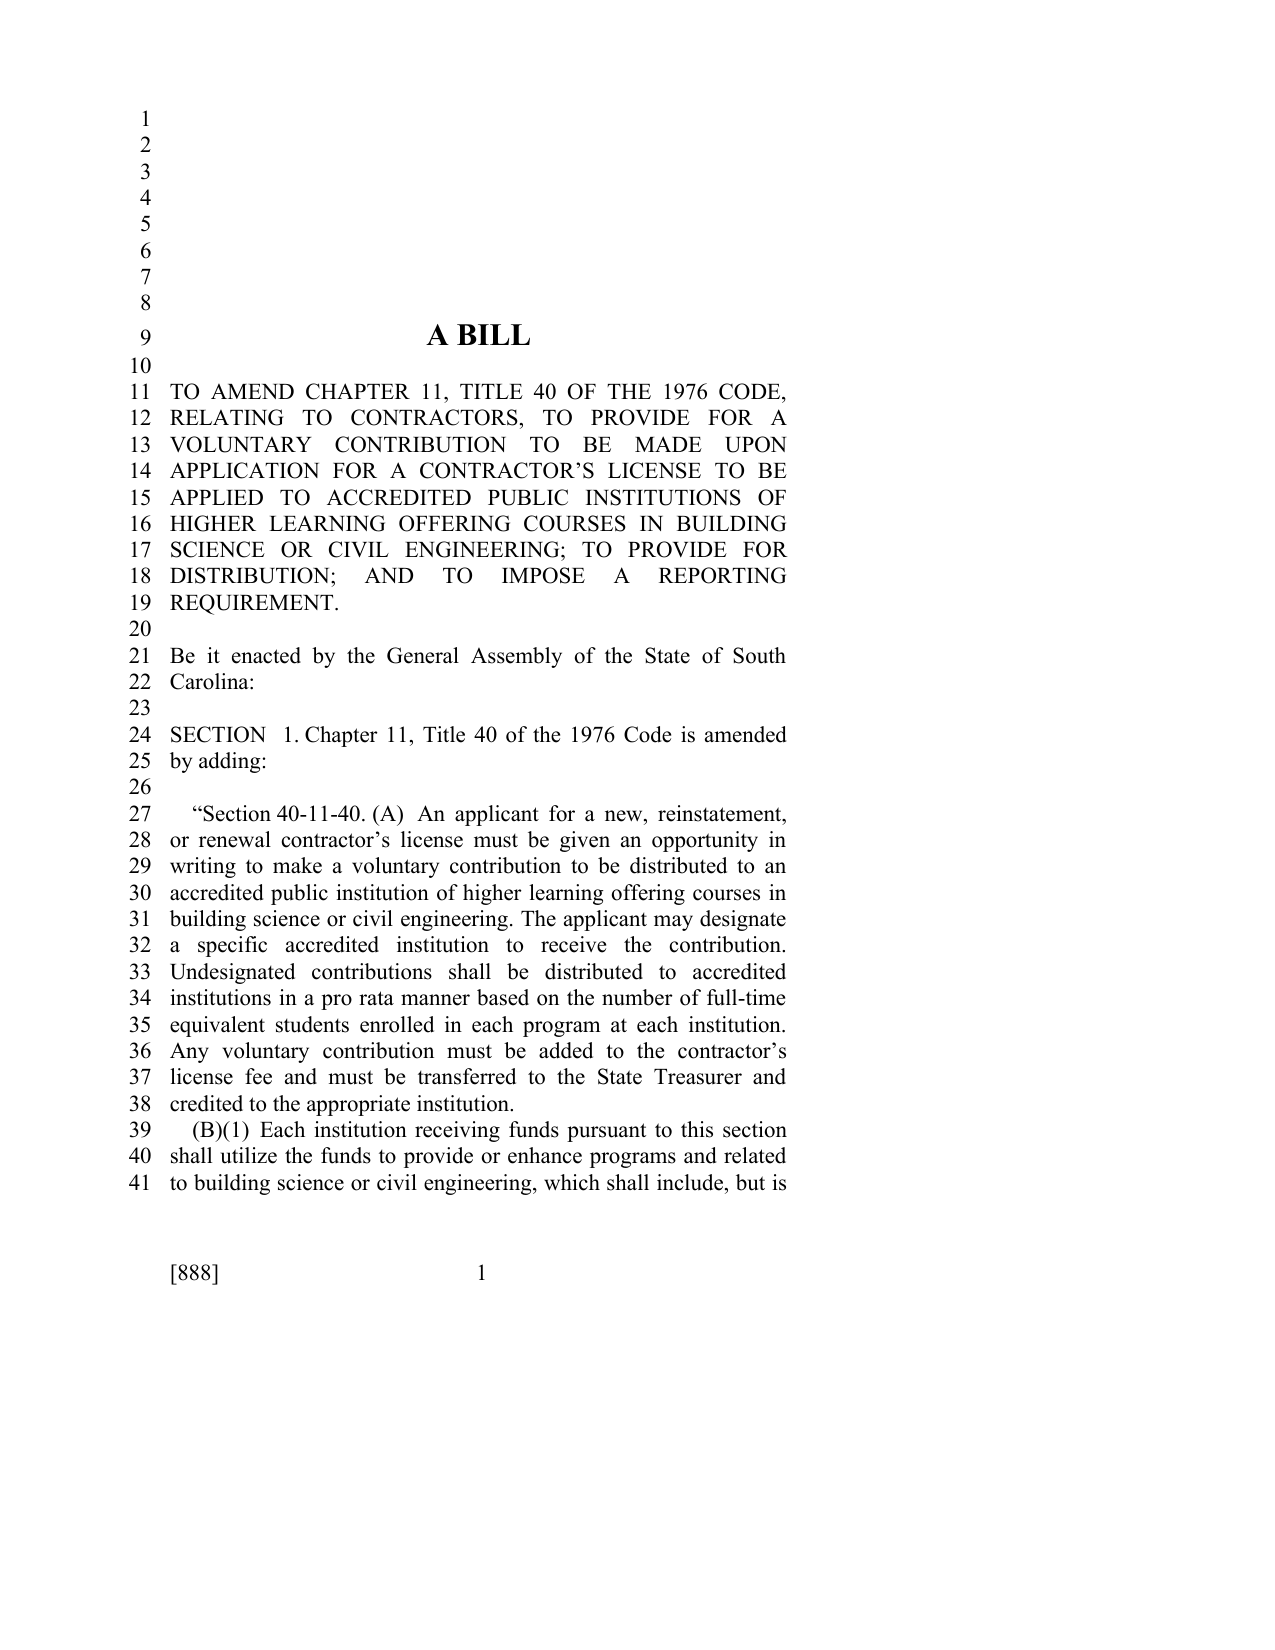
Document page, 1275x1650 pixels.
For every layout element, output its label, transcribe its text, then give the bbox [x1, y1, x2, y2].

text SECTION 1. Chapter 11, Title 40 of the 1976 Code is amended by adding: [169, 721, 787, 773]
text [169, 1116, 787, 1195]
text “Section 40-11-40. (A) An applicant for a new, reinstatement, or renewal contractor’s license must be given an opportunity in writing to make a voluntary contribution to be distributed to an accredited public institution of higher learning offering courses in building science or civil engineering. The applicant may designate a specific accredited institution to receive the contribution. Undesignated contributions shall be distributed to accredited institutions in a pro rata manner based on the number of full-time equivalent students enrolled in each program at each institution. Any voluntary contribution must be added to the contractor’s license fee and must be transferred to the State Treasurer and credited to the appropriate institution. [169, 800, 787, 1116]
text TO AMEND CHAPTER 11, TITLE 40 OF THE 1976 CODE, RELATING TO CONTRACTORS, TO PROVIDE FOR A VOLUNTARY CONTRIBUTION TO BE MADE UPON APPLICATION FOR A CONTRACTOR’S LICENSE TO BE APPLIED TO ACCREDITED PUBLIC INSTITUTIONS OF HIGHER LEARNING OFFERING COURSES IN BUILDING SCIENCE OR CIVIL ENGINEERING; TO PROVIDE FOR DISTRIBUTION; AND TO IMPOSE A REPORTING REQUIREMENT. [169, 378, 787, 615]
text A BILL [169, 316, 787, 352]
text Be it enacted by the General Assembly of the State of South Carolina: [169, 642, 787, 694]
